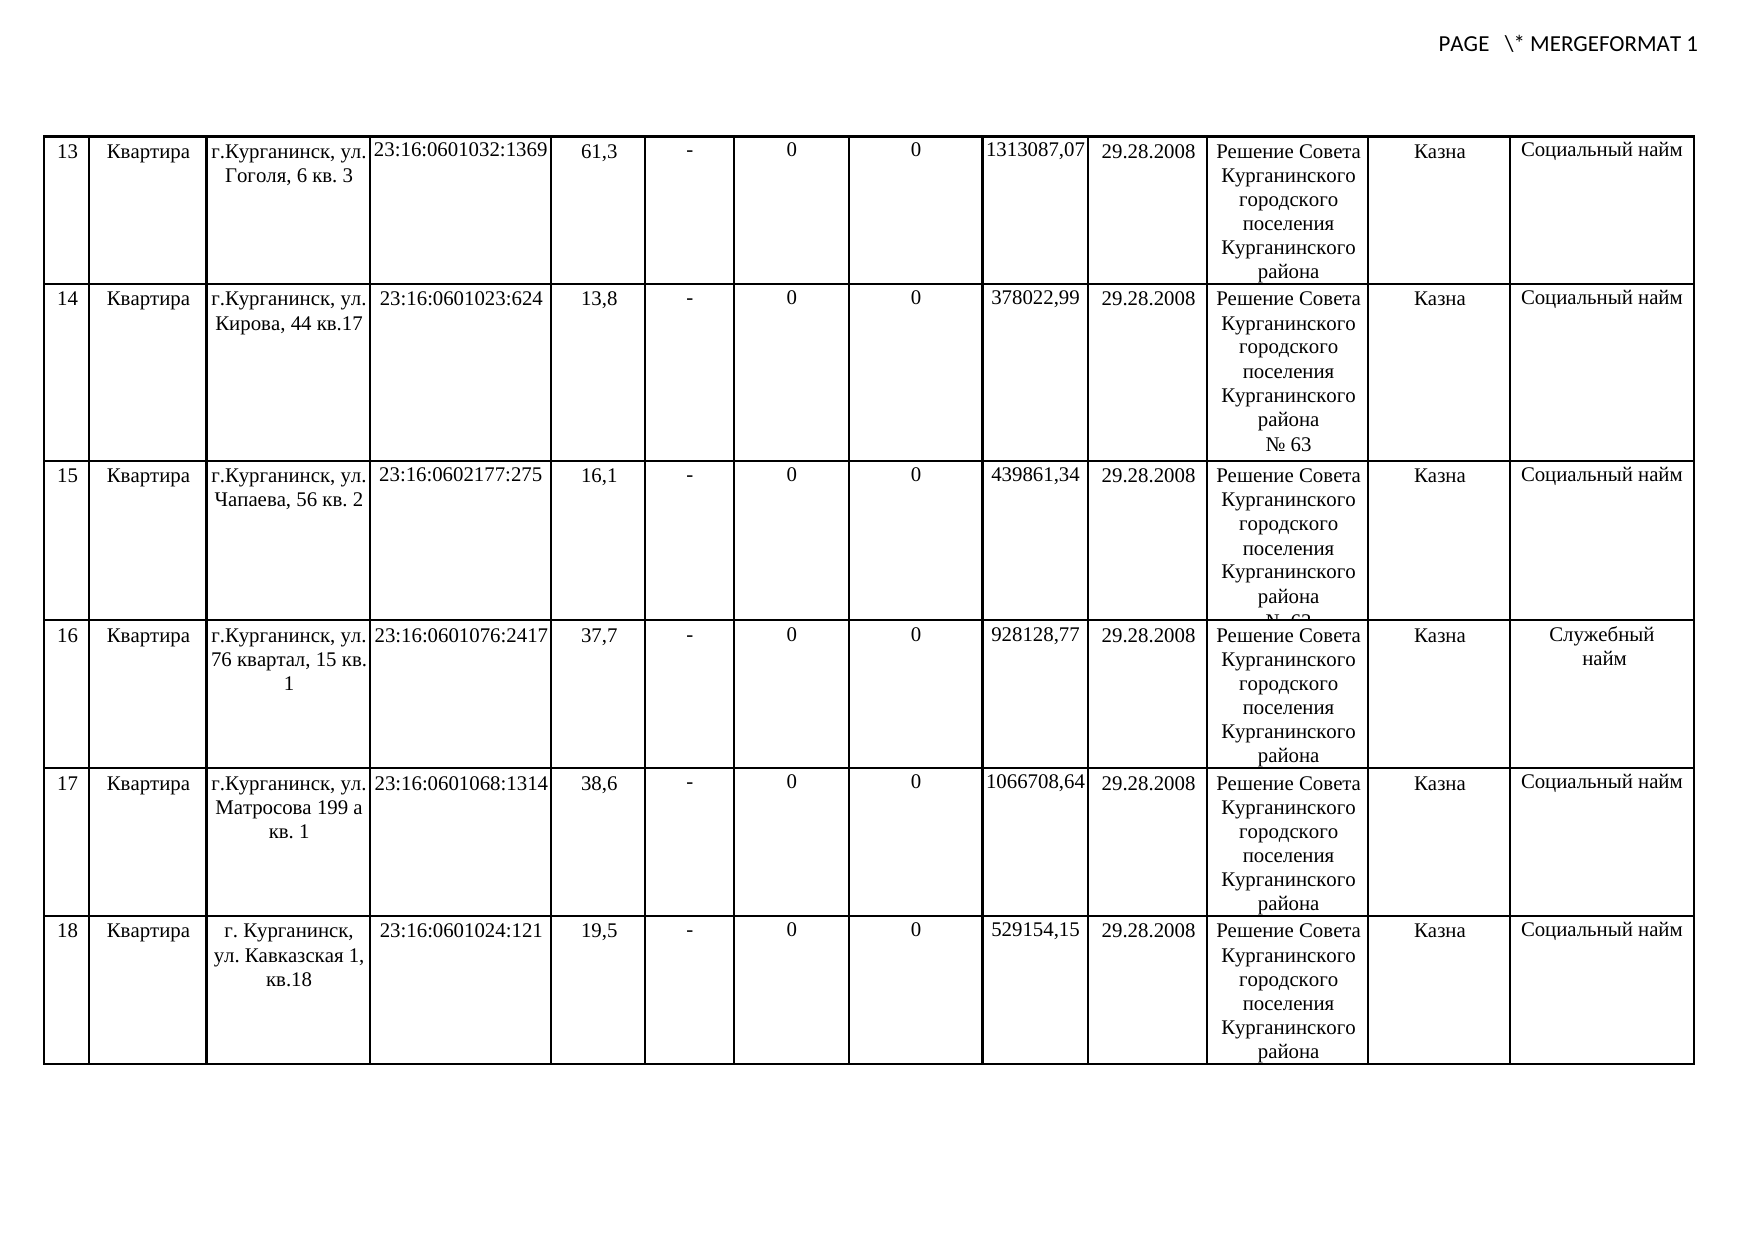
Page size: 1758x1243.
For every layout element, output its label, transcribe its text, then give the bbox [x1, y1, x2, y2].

table_cell 0 [850, 285, 981, 459]
table_cell Казна [1369, 621, 1509, 767]
table_cell - [646, 917, 733, 1063]
table_cell 29.28.2008 [1089, 917, 1206, 1063]
table_cell Социальный найм [1511, 285, 1693, 459]
table_cell 0 [850, 917, 981, 1063]
table_cell г.Курганинск, ул. Чапаева, 56 кв. 2 [208, 462, 369, 619]
table_cell Квартира [90, 462, 205, 619]
table_cell г.Курганинск, ул. Гоголя, 6 кв. 3 [208, 138, 369, 283]
table_cell 1313087,07 [984, 138, 1087, 283]
table_cell 23:16:0601024:121 [371, 917, 550, 1063]
table_cell 37,7 [552, 621, 644, 767]
table_cell 17 [45, 769, 88, 915]
table_cell 18 [45, 917, 88, 1063]
table_cell 29.28.2008 [1089, 138, 1206, 283]
table_cell Казна [1369, 769, 1509, 915]
table_cell 23:16:0601076:2417 [371, 621, 550, 767]
table_cell Квартира [90, 769, 205, 915]
table_cell - [646, 621, 733, 767]
table_cell 13 [45, 138, 88, 283]
table_cell 29.28.2008 [1089, 769, 1206, 915]
table_cell Решение Совета Курганинского городского поселения Курганинского района № 63 [1208, 285, 1367, 459]
table_cell г.Курганинск, ул. Матросова 199 а кв. 1 [208, 769, 369, 915]
table_cell 439861,34 [984, 462, 1087, 619]
table_cell 0 [850, 621, 981, 767]
table_cell - [646, 769, 733, 915]
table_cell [1208, 138, 1367, 283]
table_cell 29.28.2008 [1089, 621, 1206, 767]
table_cell 29.28.2008 [1089, 462, 1206, 619]
table_cell 61,3 [552, 138, 644, 283]
table_cell Квартира [90, 917, 205, 1063]
table_cell г.Курганинск, ул. 76 квартал, 15 кв. 1 [208, 621, 369, 767]
table_cell 1066708,64 [984, 769, 1087, 915]
table_cell г.Курганинск, ул. Кирова, 44 кв.17 [208, 285, 369, 459]
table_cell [1208, 917, 1367, 1063]
table_cell 0 [735, 917, 848, 1063]
table_cell Казна [1369, 917, 1509, 1063]
table_cell 19,5 [552, 917, 644, 1063]
table_cell Социальный найм [1511, 917, 1693, 1063]
table_cell Квартира [90, 138, 205, 283]
table_cell Казна [1369, 138, 1509, 283]
table_cell Социальный найм [1511, 769, 1693, 915]
table_cell 378022,99 [984, 285, 1087, 459]
table_cell 23:16:0601068:1314 [371, 769, 550, 915]
table_cell - [646, 462, 733, 619]
table_cell 0 [735, 769, 848, 915]
table_cell 0 [850, 138, 981, 283]
table_cell Социальный найм [1511, 462, 1693, 619]
table_cell Служебный найм [1511, 621, 1693, 767]
table_cell Решение Совета Курганинского городского поселения Курганинского района № 63 [1208, 621, 1367, 767]
table_cell 23:16:0601032:1369 [371, 138, 550, 283]
table_cell 0 [735, 285, 848, 459]
table_cell 0 [850, 769, 981, 915]
table_cell г. Курганинск, ул. Кавказская 1, кв.18 [208, 917, 369, 1063]
table_cell Решение Совета Курганинского городского поселения Курганинского района № 63 [1208, 769, 1367, 915]
table_cell 23:16:0602177:275 [371, 462, 550, 619]
table_cell - [646, 138, 733, 283]
table_cell - [646, 285, 733, 459]
table_cell 14 [45, 285, 88, 459]
table_cell 13,8 [552, 285, 644, 459]
table_cell Казна [1369, 462, 1509, 619]
table_cell 0 [735, 462, 848, 619]
table_cell 0 [735, 621, 848, 767]
table_cell 15 [45, 462, 88, 619]
table_cell 23:16:0601023:624 [371, 285, 550, 459]
table_cell Квартира [90, 285, 205, 459]
table_cell Казна [1369, 285, 1509, 459]
table_cell Социальный найм [1511, 138, 1693, 283]
table_cell Решение Совета Курганинского городского поселения Курганинского района № 63 [1208, 462, 1367, 619]
table_cell 16 [45, 621, 88, 767]
table_cell 529154,15 [984, 917, 1087, 1063]
table_cell 16,1 [552, 462, 644, 619]
table_cell 0 [850, 462, 981, 619]
table_cell Квартира [90, 621, 205, 767]
table_cell 0 [735, 138, 848, 283]
table_cell 38,6 [552, 769, 644, 915]
table_cell 928128,77 [984, 621, 1087, 767]
table_cell 29.28.2008 [1089, 285, 1206, 459]
